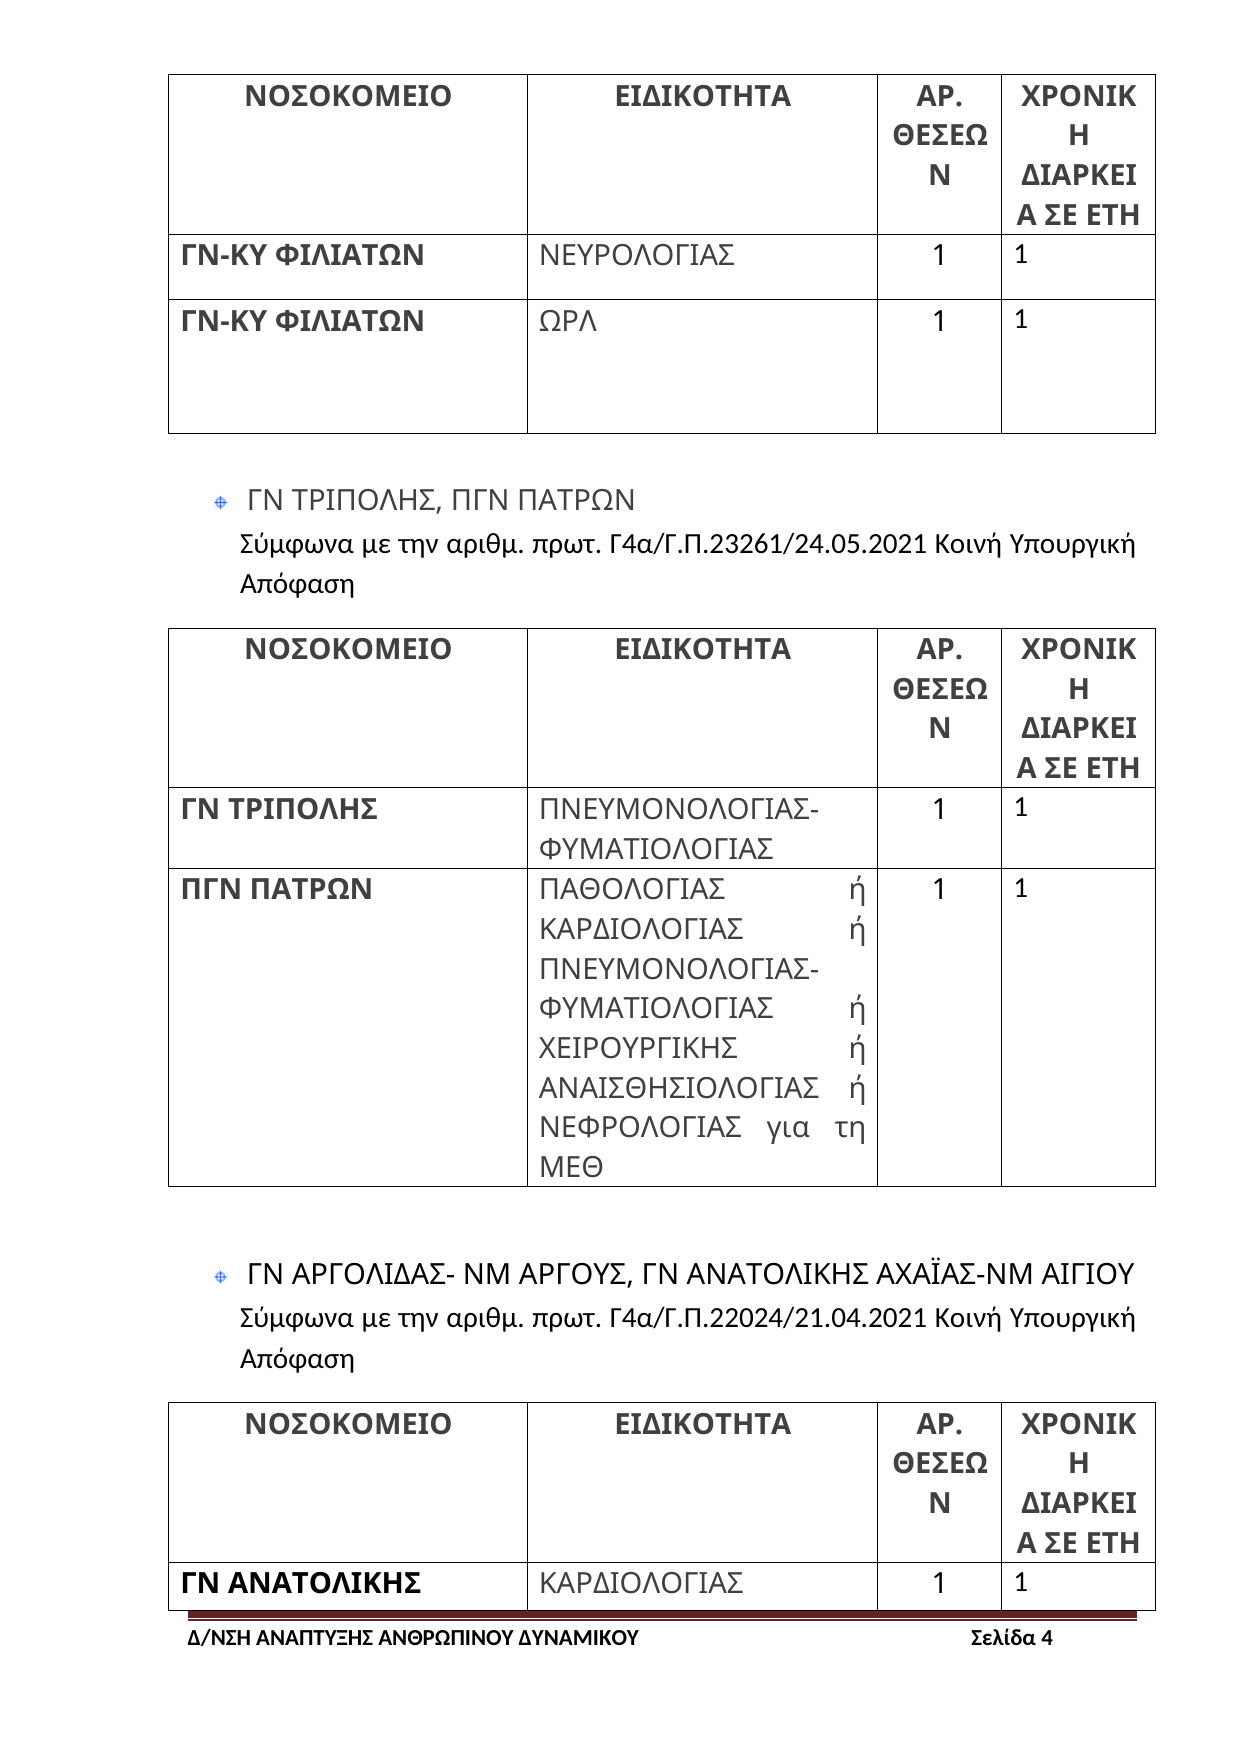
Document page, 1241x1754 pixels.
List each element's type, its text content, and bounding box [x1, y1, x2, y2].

table_cell ΠΑΘΟΛΟΓΙΑΣ ή ΚΑΡΔΙΟΛΟΓΙΑΣ ή ΠΝΕΥΜΟΝΟΛΟΓΙΑΣ-ΦΥΜΑΤΙΟΛΟΓΙΑΣ ή ΧΕΙΡΟΥΡΓΙΚΗΣ ή ΑΝΑΙΣΘΗΣΙΟΛΟΓΙΑΣ ή ΝΕΦΡΟΛΟΓΙΑΣ για τη ΜΕΘ [528, 869, 877, 1186]
list Σύμφωνα με την αριθμ. πρωτ. Γ4α/Γ.Π.23261/24.05.2021 Κοινή Υπουργική Απόφαση [240, 525, 1137, 601]
table_cell ΓΝ ΤΡΙΠΟΛΗΣ [169, 788, 527, 868]
table_header ΧΡΟΝΙΚΗ ΔΙΑΡΚΕΙΑ ΣΕ ΕΤΗ [1002, 75, 1155, 234]
table_cell 1 [878, 1563, 1001, 1610]
list ΓΝ ΤΡΙΠΟΛΗΣ, ΠΓΝ ΠΑΤΡΩΝ [209, 479, 1137, 519]
table_cell ΓΝ-ΚΥ ΦΙΛΙΑΤΩΝ [169, 300, 527, 432]
table_header ΧΡΟΝΙΚΗ ΔΙΑΡΚΕΙΑ ΣΕ ΕΤΗ [1002, 1403, 1155, 1562]
table_cell 1 [878, 300, 1001, 432]
list ΓΝ ΑΡΓΟΛΙΔΑΣ- ΝΜ ΑΡΓΟΥΣ, ΓΝ ΑΝΑΤΟΛΙΚΗΣ ΑΧΑΪΑΣ-ΝΜ ΑΙΓΙΟΥ [209, 1254, 1137, 1293]
table_cell 1 [878, 869, 1001, 1186]
picture [210, 1268, 227, 1285]
table_cell ΩΡΛ [528, 300, 877, 432]
table_header ΑΡ. ΘΕΣΕΩΝ [878, 75, 1001, 234]
table_header ΝΟΣΟΚΟΜΕΙΟ [169, 1403, 527, 1562]
table_header ΝΟΣΟΚΟΜΕΙΟ [169, 629, 527, 787]
table_header ΧΡΟΝΙΚΗ ΔΙΑΡΚΕΙΑ ΣΕ ΕΤΗ [1002, 629, 1155, 787]
table_header ΕΙΔΙΚΟΤΗΤΑ [528, 1403, 877, 1562]
table_cell 1 [1002, 300, 1155, 432]
table_cell 1 [878, 788, 1001, 868]
picture [210, 493, 227, 511]
table_header ΑΡ. ΘΕΣΕΩΝ [878, 1403, 1001, 1562]
table_cell ΓΝ-ΚΥ ΦΙΛΙΑΤΩΝ [169, 235, 527, 299]
table_header ΕΙΔΙΚΟΤΗΤΑ [528, 629, 877, 787]
table_cell 1 [1002, 235, 1155, 299]
table_cell 1 [1002, 788, 1155, 868]
table_cell 1 [1002, 869, 1155, 1186]
table_cell ΠΓΝ ΠΑΤΡΩΝ [169, 869, 527, 1186]
table_header ΕΙΔΙΚΟΤΗΤΑ [528, 75, 877, 234]
list Σύμφωνα με την αριθμ. πρωτ. Γ4α/Γ.Π.22024/21.04.2021 Κοινή Υπουργική Απόφαση [240, 1299, 1137, 1376]
table_cell ΠΝΕΥΜΟΝΟΛΟΓΙΑΣ-ΦΥΜΑΤΙΟΛΟΓΙΑΣ [528, 788, 877, 868]
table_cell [169, 1563, 527, 1610]
table_header ΝΟΣΟΚΟΜΕΙΟ [169, 75, 527, 234]
table_header ΑΡ. ΘΕΣΕΩΝ [878, 629, 1001, 787]
table_cell 1 [1002, 1563, 1155, 1610]
table_cell ΝΕΥΡΟΛΟΓΙΑΣ [528, 235, 877, 299]
table_cell 1 [878, 235, 1001, 299]
table_cell ΚΑΡΔΙΟΛΟΓΙΑΣ [528, 1563, 877, 1610]
